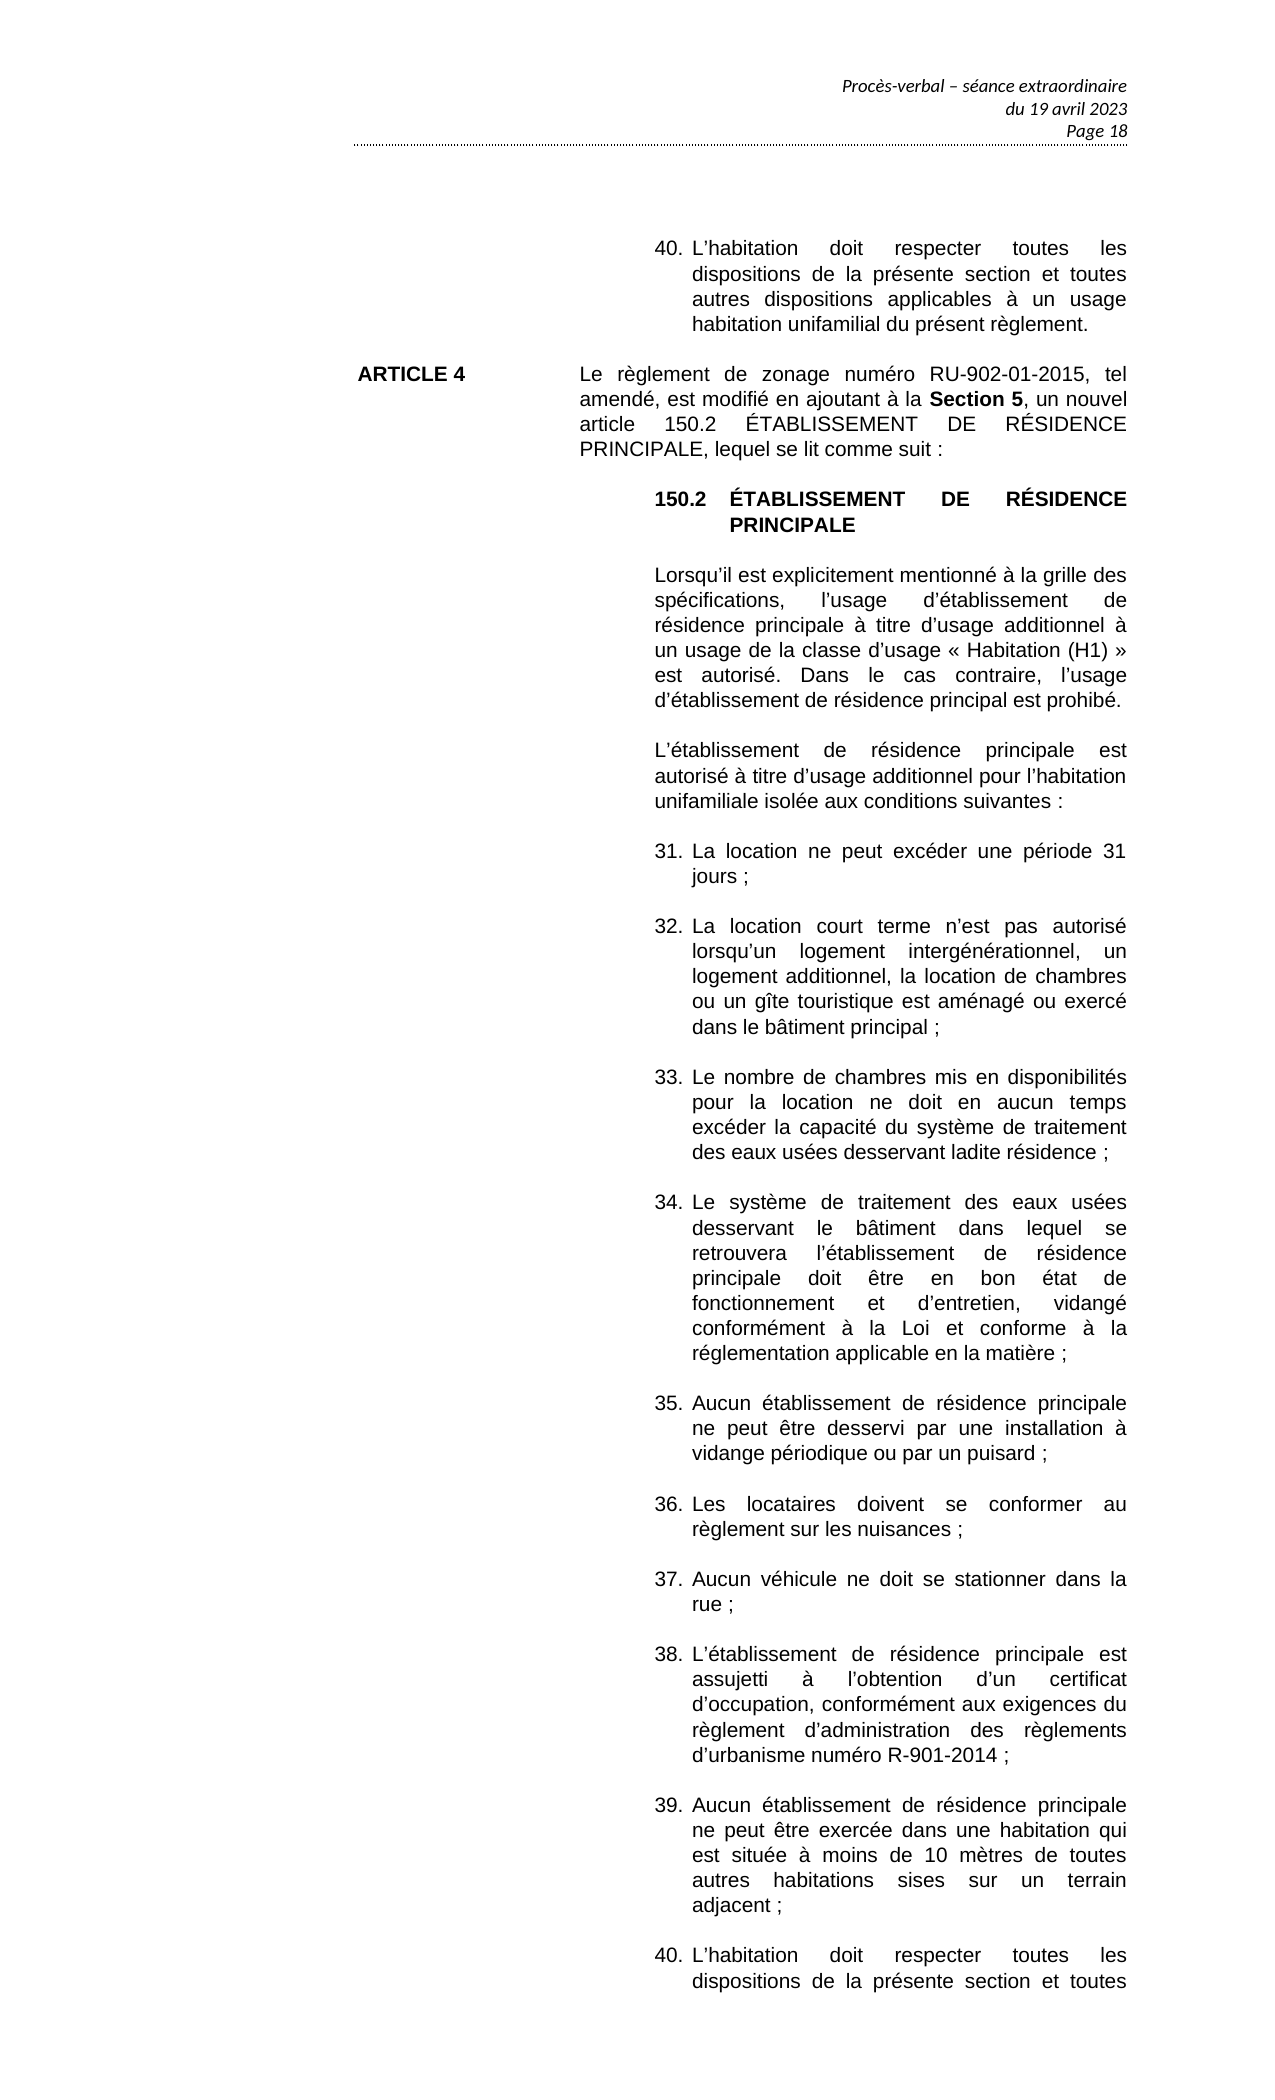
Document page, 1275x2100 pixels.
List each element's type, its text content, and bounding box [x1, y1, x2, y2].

list La location court terme n’est pas autorisé lorsqu’un logement intergénérationnel, un logement additionnel, la location de chambres ou un gîte touristique est aménagé ou exercé dans le bâtiment principal ; [654, 914, 1127, 1038]
text L’établissement de résidence principale est autorisé à titre d’usage additionnel pour l’habitation unifamiliale isolée aux conditions suivantes : [654, 738, 1127, 812]
list Les locataires doivent se conformer au règlement sur les nuisances ; [654, 1491, 1127, 1541]
list La location ne peut excéder une période 31 jours ; [654, 839, 1127, 888]
list Aucun établissement de résidence principale ne peut être exercée dans une habitation qui est située à moins de 10 mètres de toutes autres habitations sises sur un terrain adjacent ; [654, 1793, 1127, 1917]
text 150.2 ÉTABLISSEMENT DE RÉSIDENCE PRINCIPALE [654, 487, 1127, 536]
list L’établissement de résidence principale est assujetti à l’obtention d’un certificat d’occupation, conformément aux exigences du règlement d’administration des règlements d’urbanisme numéro R-901-2014 ; [654, 1642, 1127, 1766]
list Aucun établissement de résidence principale ne peut être desservi par une installation à vidange périodique ou par un puisard ; [654, 1391, 1127, 1465]
list Aucun véhicule ne doit se stationner dans la rue ; [654, 1567, 1127, 1616]
list Le système de traitement des eaux usées desservant le bâtiment dans lequel se retrouvera l’établissement de résidence principale doit être en bon état de fonctionnement et d’entretien, vidangé conformément à la Loi et conforme à la réglementation applicable en la matière ; [654, 1190, 1127, 1365]
text ARTICLE 4 Le règlement de zonage numéro RU-902-01-2015, tel amendé, est modifié en ajoutant à la Section 5, un nouvel article 150.2 ÉTABLISSEMENT DE RÉSIDENCE PRINCIPALE, lequel se lit comme suit : [357, 362, 1127, 461]
text Lorsqu’il est explicitement mentionné à la grille des spécifications, l’usage d’établissement de résidence principale à titre d’usage additionnel à un usage de la classe d’usage « Habitation (H1) » est autorisé. Dans le cas contraire, l’usage d’établissement de résidence principal est prohibé. [654, 563, 1127, 712]
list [654, 1943, 1127, 1992]
list Le nombre de chambres mis en disponibilités pour la location ne doit en aucun temps excéder la capacité du système de traitement des eaux usées desservant ladite résidence ; [654, 1065, 1127, 1164]
